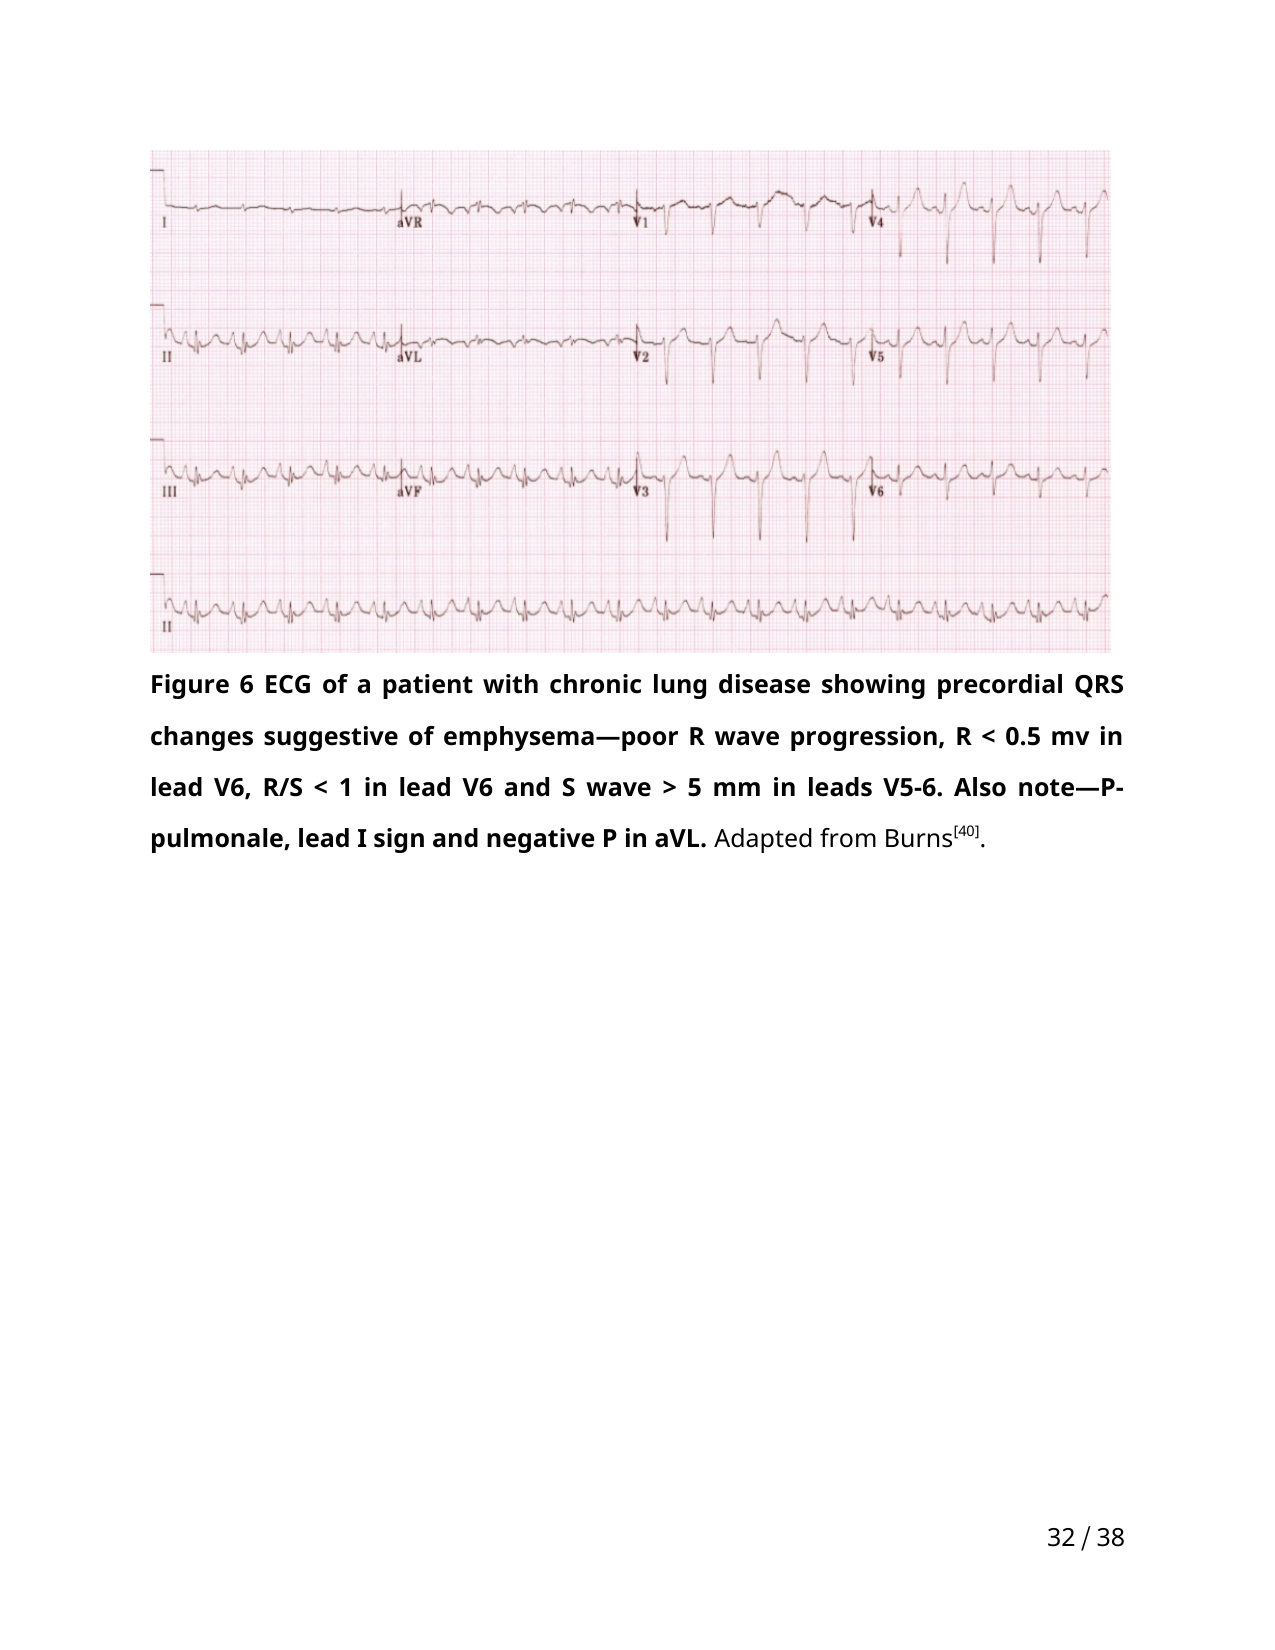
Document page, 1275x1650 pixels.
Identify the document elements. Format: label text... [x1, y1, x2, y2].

picture [150, 150, 1111, 653]
text Figure 6 ECG of a patient with chronic lung disease showing precordial QRS changes suggestive of emphysema—poor R wave progression, R < 0.5 mv in lead V6, R/S < 1 in lead V6 and S wave > 5 mm in leads V5-6. Also note—P-pulmonale, lead I sign and negative P in aVL. Adapted from Burns[40]. [150, 667, 1125, 854]
